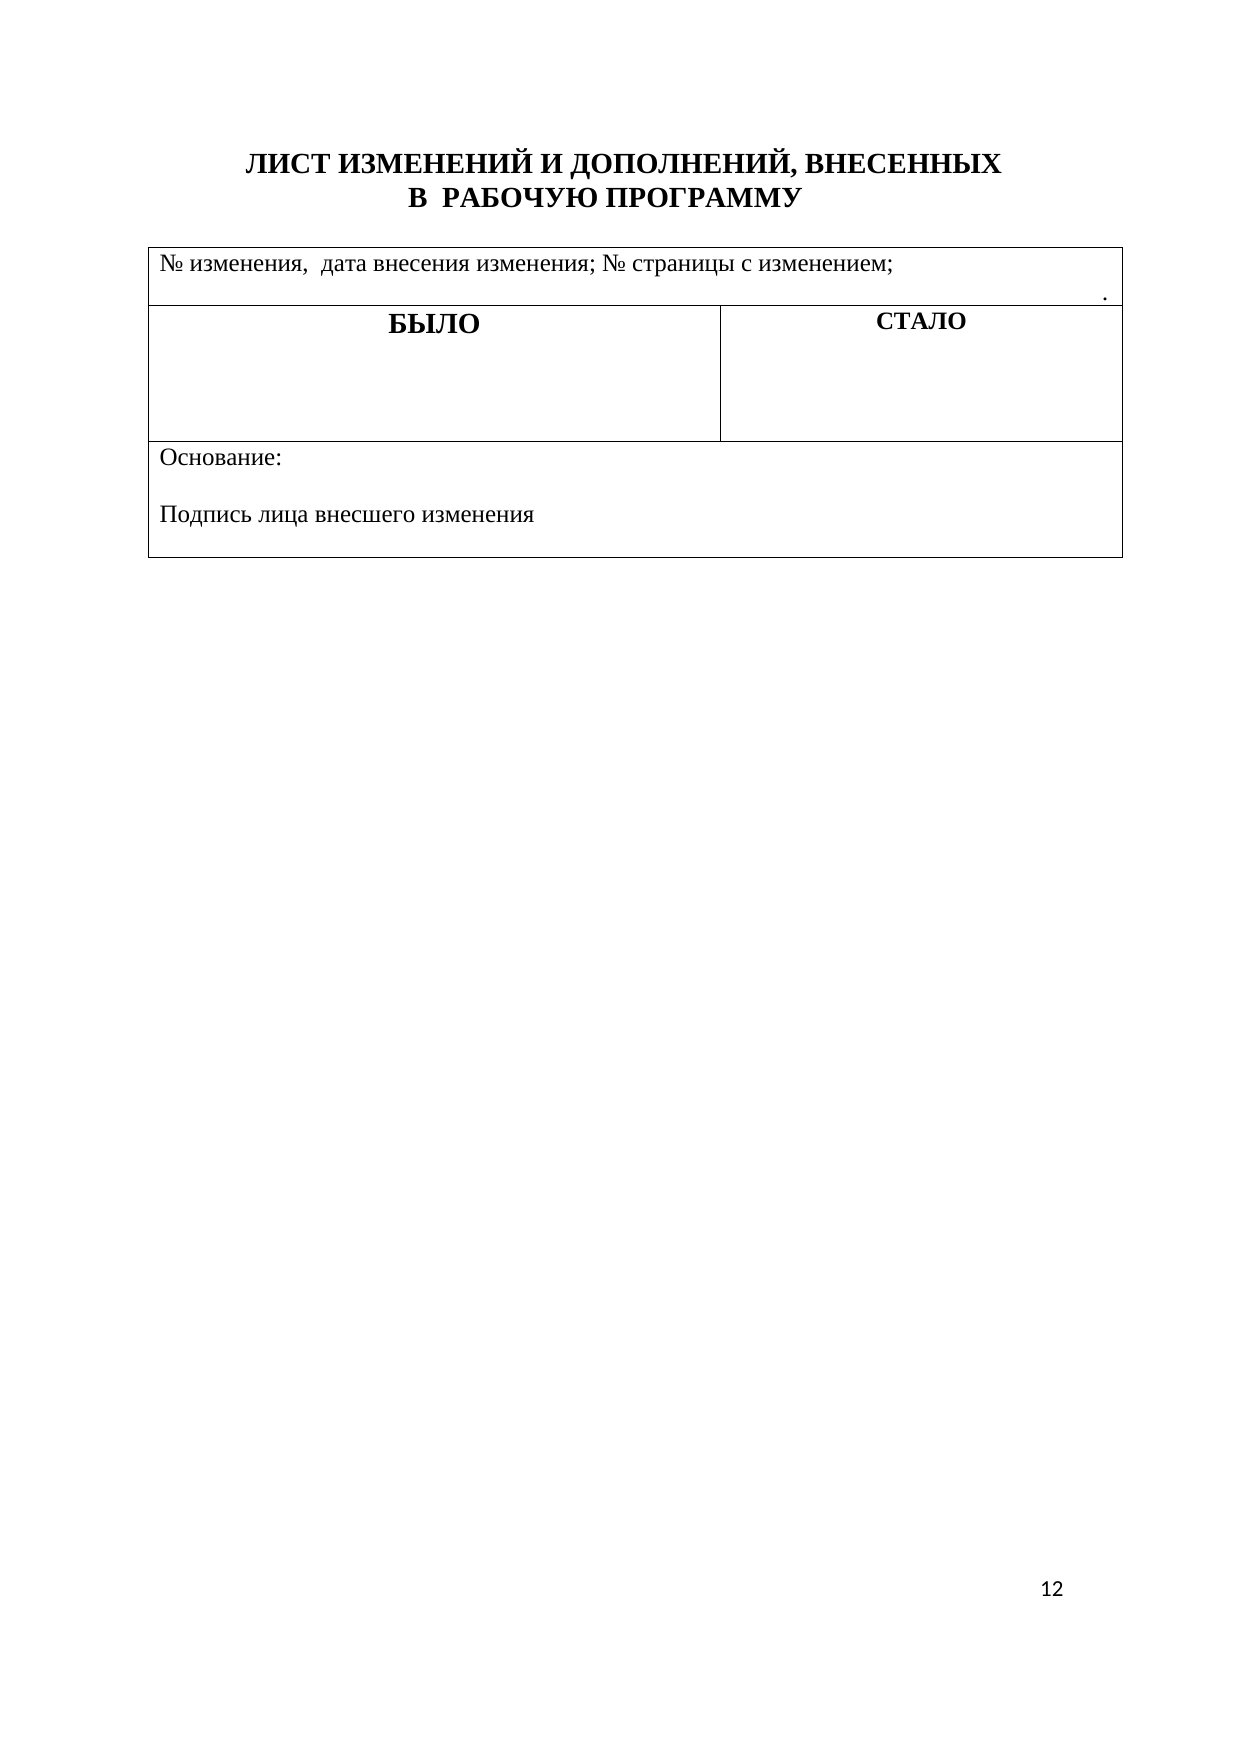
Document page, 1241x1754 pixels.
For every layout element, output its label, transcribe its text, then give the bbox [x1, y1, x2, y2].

table_cell СТАЛО [721, 306, 1122, 441]
text В РАБОЧУЮ ПРОГРАММУ [147, 180, 1063, 213]
table_cell Основание: Подпись лица внесшего изменения [149, 442, 1122, 557]
table_cell БЫЛО [149, 306, 720, 441]
text ЛИСТ ИЗМЕНЕНИЙ И ДОПОЛНЕНИЙ, ВНЕСЕННЫХ [185, 146, 1063, 180]
table_header № изменения, дата внесения изменения; № страницы с изменением; . [149, 248, 1122, 305]
